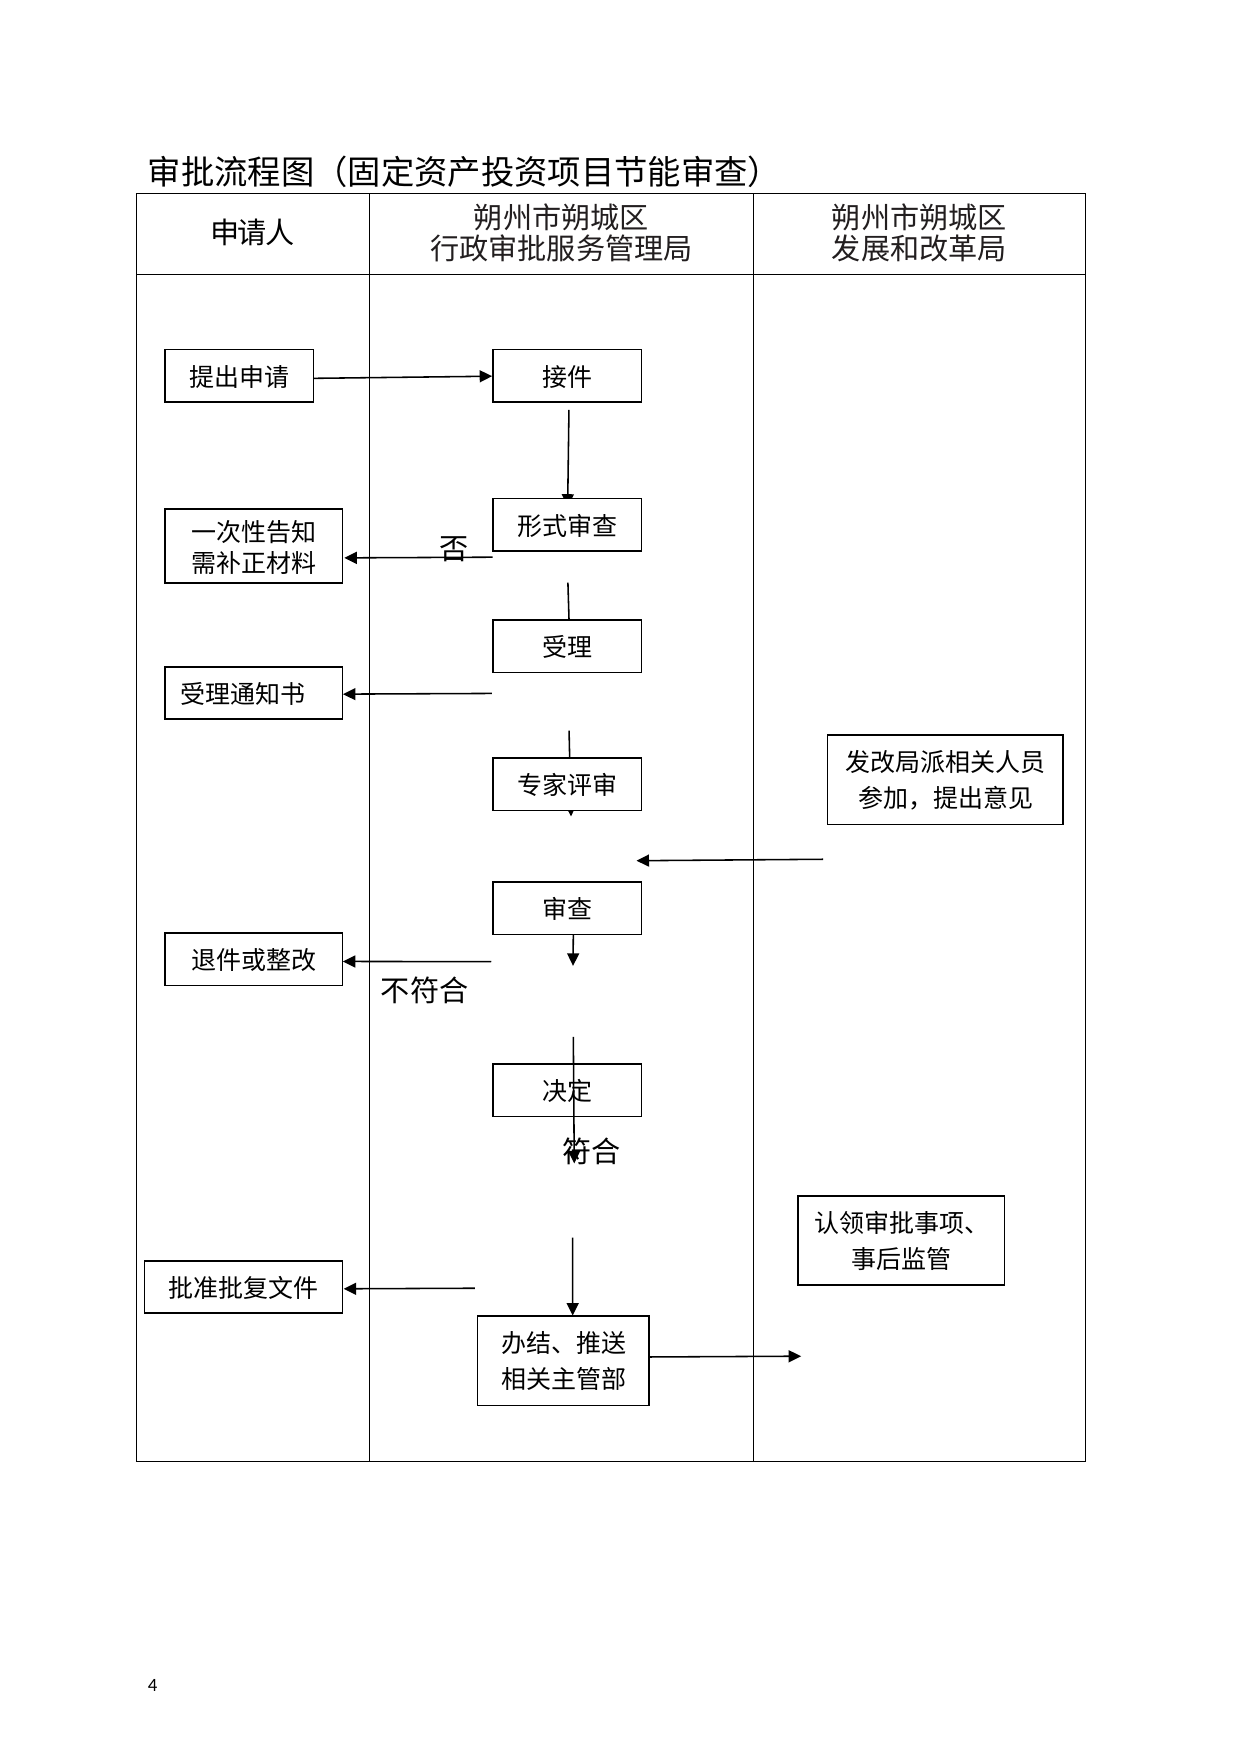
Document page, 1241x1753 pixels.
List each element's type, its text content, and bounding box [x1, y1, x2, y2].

table_cell [754, 275, 1085, 1461]
table_cell 否 符合 不符合 符合 [370, 275, 753, 1461]
text 审批流程图（固定资产投资项目节能审查） [148, 150, 1092, 193]
table_header 朔州市朔城区 发展和改革局 [754, 194, 1085, 274]
table_header 朔州市朔城区 行政审批服务管理局 [370, 194, 753, 274]
table_header 申请人 [137, 194, 369, 274]
table_cell [137, 275, 369, 1461]
